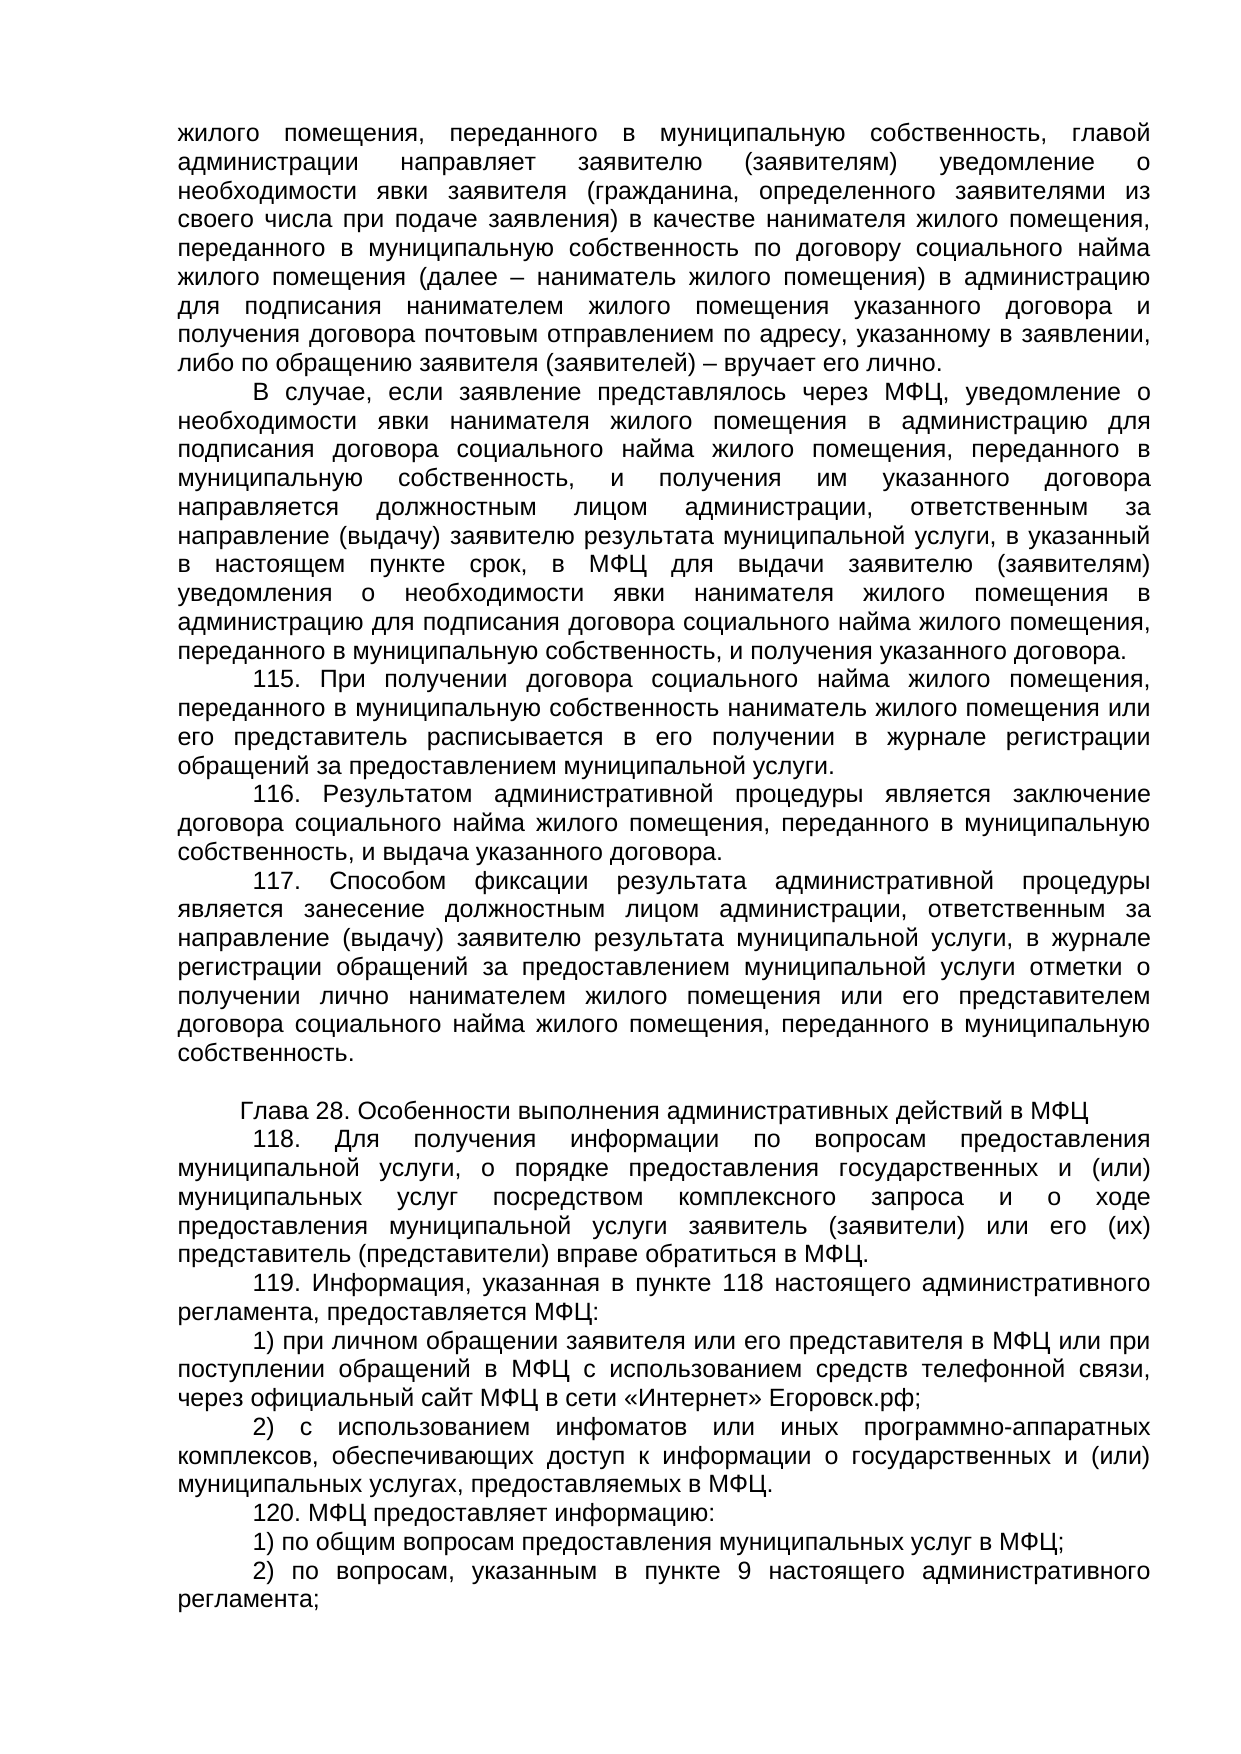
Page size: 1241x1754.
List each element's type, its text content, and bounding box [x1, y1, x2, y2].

text В случае, если заявление представлялось через МФЦ, уведомление о необходимости явки нанимателя жилого помещения в администрацию для подписания договора социального найма жилого помещения, переданного в муниципальную собственность, и получения им указанного договора направляется должностным лицом администрации, ответственным за направление (выдачу) заявителю результата муниципальной услуги, в указанный в настоящем пункте срок, в МФЦ для выдачи заявителю (заявителям) уведомления о необходимости явки нанимателя жилого помещения в администрацию для подписания договора социального найма жилого помещения, переданного в муниципальную собственность, и получения указанного договора. [177, 377, 1152, 664]
text 1) по общим вопросам предоставления муниципальных услуг в МФЦ; [177, 1527, 1152, 1556]
text 2) по вопросам, указанным в пункте 9 настоящего административного регламента; [177, 1556, 1152, 1613]
text 120. МФЦ предоставляет информацию: [177, 1498, 1152, 1527]
text 118. Для получения информации по вопросам предоставления муниципальной услуги, о порядке предоставления государственных и (или) муниципальных услуг посредством комплексного запроса и о ходе предоставления муниципальной услуги заявитель (заявители) или его (их) представитель (представители) вправе обратиться в МФЦ. [177, 1124, 1152, 1268]
text 1) при личном обращении заявителя или его представителя в МФЦ или при поступлении обращений в МФЦ с использованием средств телефонной связи, через официальный сайт МФЦ в сети «Интернет» Егоровск.рф; [177, 1326, 1152, 1412]
text 115. При получении договора социального найма жилого помещения, переданного в муниципальную собственность наниматель жилого помещения или его представитель расписывается в его получении в журнале регистрации обращений за предоставлением муниципальной услуги. [177, 664, 1152, 779]
text 2) с использованием инфоматов или иных программно-аппаратных комплексов, обеспечивающих доступ к информации о государственных и (или) муниципальных услугах, предоставляемых в МФЦ. [177, 1412, 1152, 1498]
text 117. Способом фиксации результата административной процедуры является занесение должностным лицом администрации, ответственным за направление (выдачу) заявителю результата муниципальной услуги, в журнале регистрации обращений за предоставлением муниципальной услуги отметки о получении лично нанимателем жилого помещения или его представителем договора социального найма жилого помещения, переданного в муниципальную собственность. [177, 866, 1152, 1067]
text 116. Результатом административной процедуры является заключение договора социального найма жилого помещения, переданного в муниципальную собственность, и выдача указанного договора. [177, 779, 1152, 866]
text 119. Информация, указанная в пункте 118 настоящего административного регламента, предоставляется МФЦ: [177, 1268, 1152, 1326]
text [177, 118, 1152, 377]
text Глава 28. Особенности выполнения административных действий в МФЦ [177, 1096, 1152, 1124]
